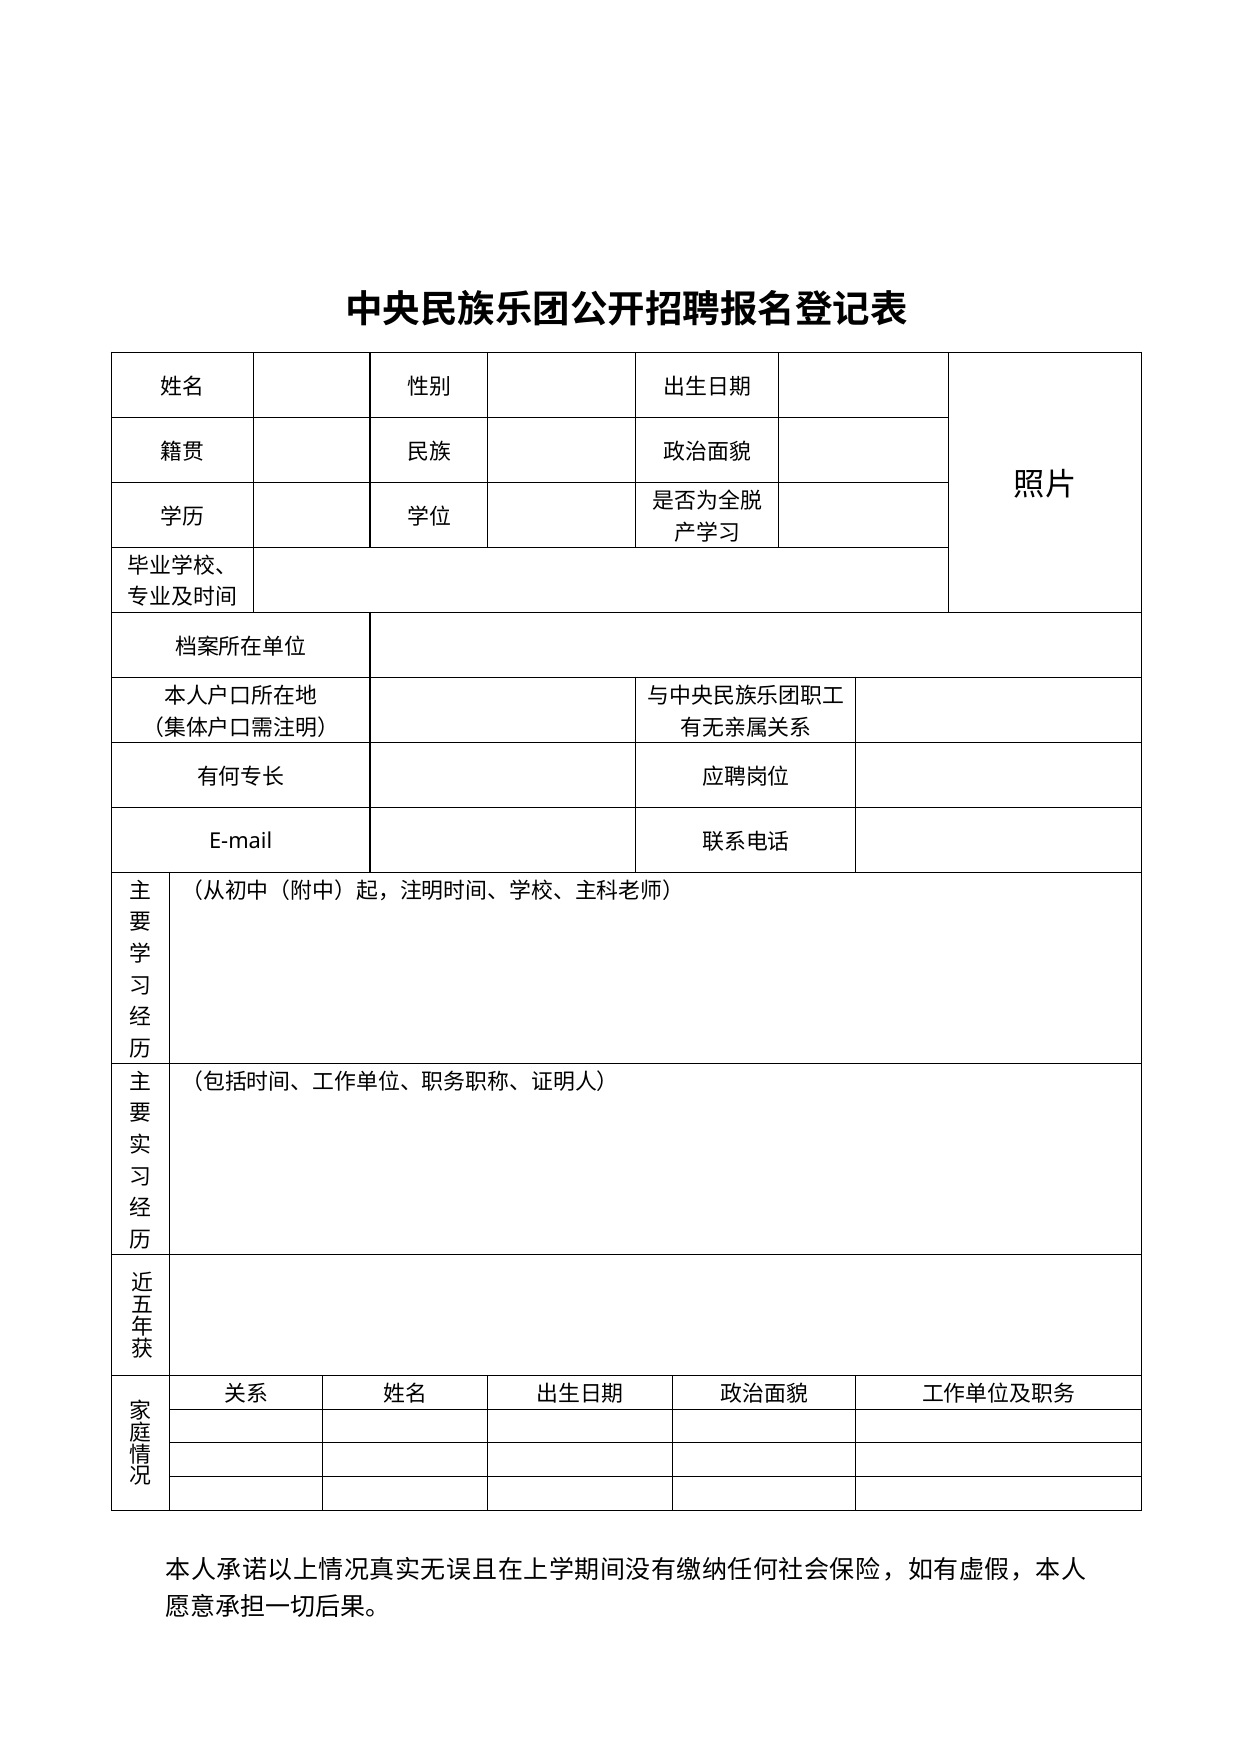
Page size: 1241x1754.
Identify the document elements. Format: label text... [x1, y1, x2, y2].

table_cell 本人户口所在地 （集体户口需注明） [112, 678, 369, 742]
table_cell 民族 [371, 418, 487, 482]
table_cell [488, 1443, 672, 1476]
table_cell 学历 [112, 483, 253, 547]
table_cell [488, 483, 635, 547]
table_cell [856, 1443, 1141, 1476]
table_cell [371, 743, 635, 807]
table_cell [488, 1410, 672, 1442]
table_cell 政治面貌 [636, 418, 778, 482]
text 本人承诺以上情况真实无误且在上学期间没有缴纳任何社会保险，如有虚假，本人愿意承担一切后果。 [165, 1548, 1087, 1623]
table_cell 毕业学校、 专业及时间 [112, 548, 253, 612]
table_cell 联系电话 [636, 808, 855, 872]
table_cell [170, 1477, 322, 1509]
table_cell [779, 418, 948, 482]
table_cell 应聘岗位 [636, 743, 855, 807]
table_cell 是否为全脱产学习 [636, 483, 778, 547]
table_cell [254, 483, 369, 547]
table_header [488, 353, 635, 417]
table_cell [170, 1410, 322, 1442]
table_cell E-mail [112, 808, 369, 872]
table_cell 有何专长 [112, 743, 369, 807]
table_header 姓名 [112, 353, 253, 417]
table_header [779, 353, 948, 417]
table_cell [856, 678, 1141, 742]
table_cell [856, 808, 1141, 872]
table_cell [673, 1477, 855, 1509]
table_cell 档案所在单位 [112, 613, 369, 677]
table_cell 姓名 [323, 1376, 487, 1408]
table_cell 主要 实习经历 [112, 1064, 169, 1254]
table_cell [170, 1443, 322, 1476]
table_cell 出生日期 [488, 1376, 672, 1408]
table_cell [371, 613, 1141, 677]
table_cell [488, 1477, 672, 1509]
table_cell 学位 [371, 483, 487, 547]
table_cell [488, 418, 635, 482]
table_cell [371, 808, 635, 872]
table_cell 籍贯 [112, 418, 253, 482]
table_cell [254, 418, 369, 482]
table_cell [779, 483, 948, 547]
table_cell 关系 [170, 1376, 322, 1408]
table_cell [856, 1477, 1141, 1509]
table_cell 家庭情况 [112, 1376, 169, 1509]
table_cell [856, 1410, 1141, 1442]
table_cell [254, 548, 948, 612]
table_header [254, 353, 369, 417]
table_cell [323, 1410, 487, 1442]
table_cell [673, 1410, 855, 1442]
table_cell [371, 678, 635, 742]
table_cell 主要 学习经历 [112, 873, 169, 1063]
table_cell [856, 743, 1141, 807]
table_cell [673, 1443, 855, 1476]
table_cell （包括时间、工作单位、职务职称、证明人） [170, 1064, 1141, 1254]
table_cell 与中央民族乐团职工有无亲属关系 [636, 678, 855, 742]
table_cell [323, 1477, 487, 1509]
table_cell 近五年获奖情况 [112, 1255, 169, 1375]
table_cell 工作单位及职务 [856, 1376, 1141, 1408]
table_cell [170, 1255, 1141, 1375]
table_cell 政治面貌 [673, 1376, 855, 1408]
text 中央民族乐团公开招聘报名登记表 [165, 274, 1087, 339]
table_cell [323, 1443, 487, 1476]
table_cell （从初中（附中）起，注明时间、学校、主科老师） [170, 873, 1141, 1063]
table_header 出生日期 [636, 353, 778, 417]
table_header 性别 [371, 353, 487, 417]
table_header 照片 [949, 353, 1141, 612]
